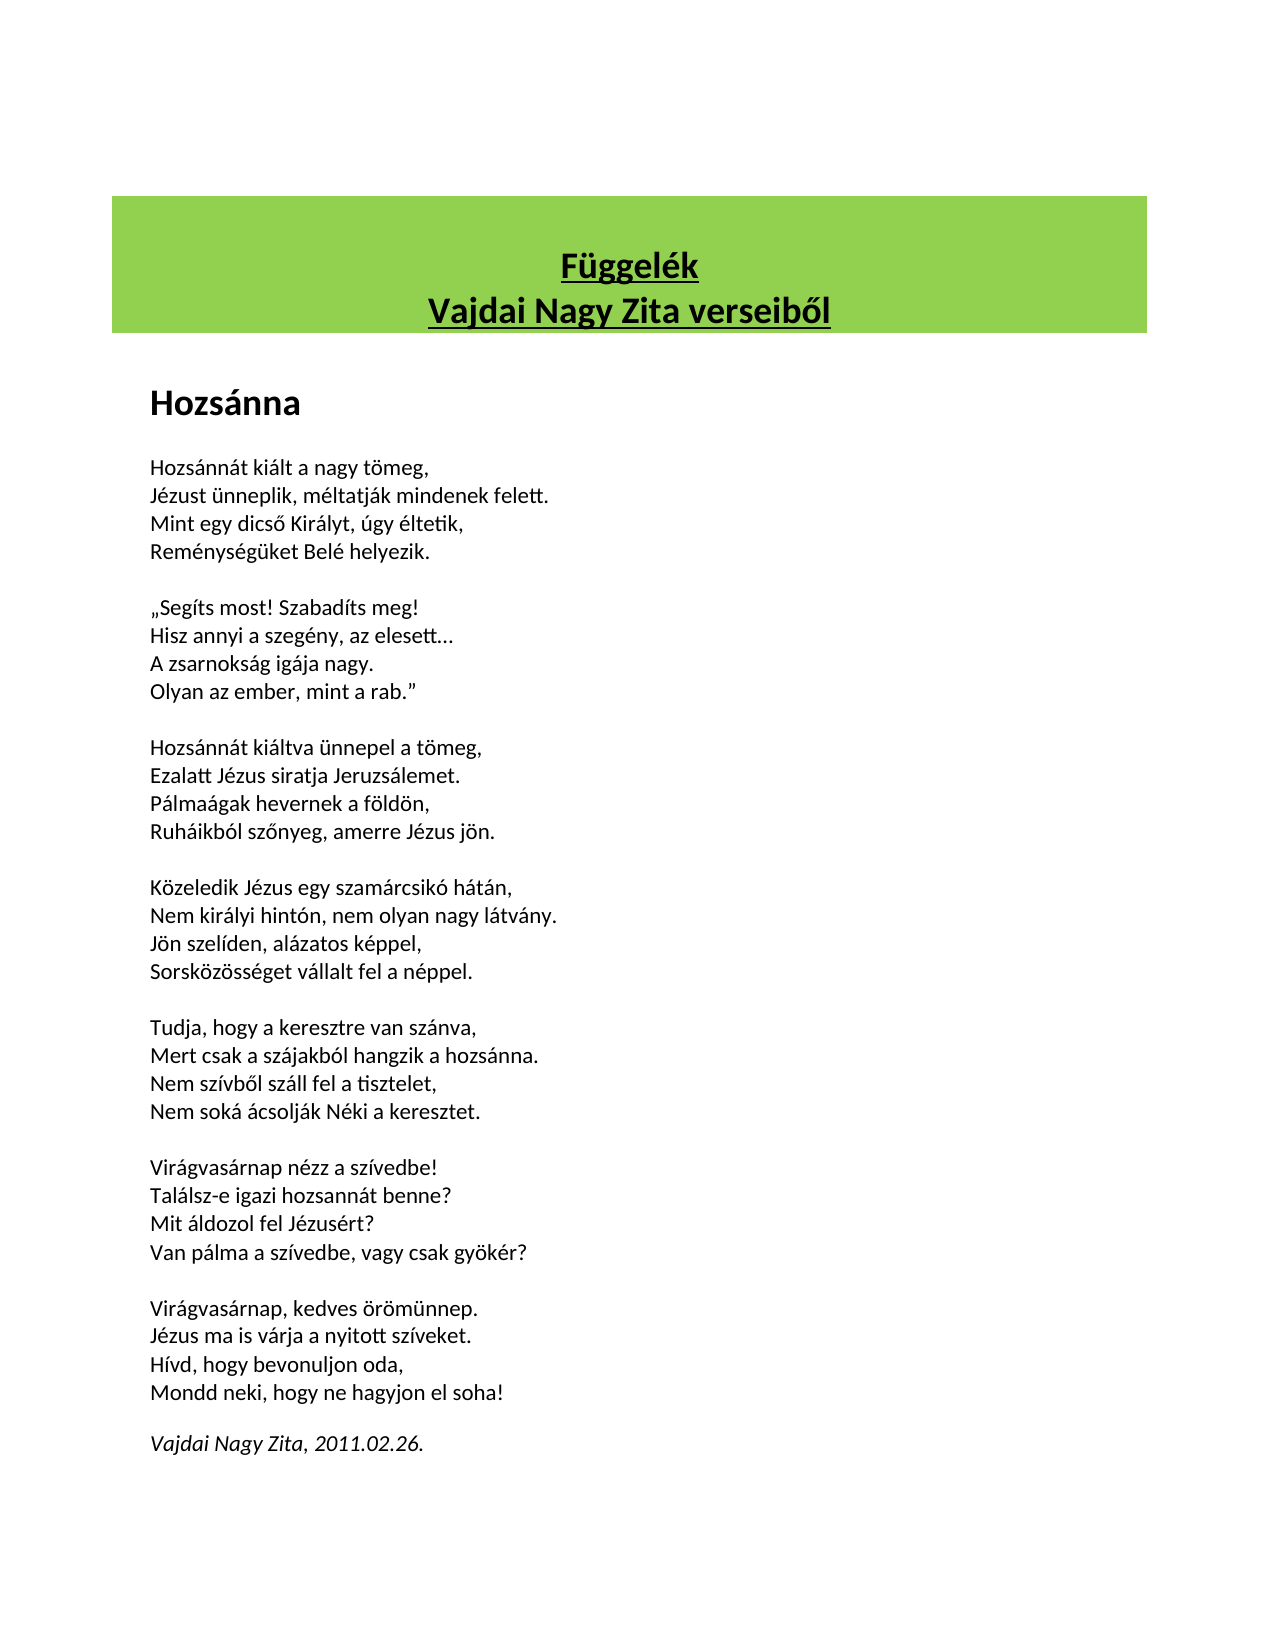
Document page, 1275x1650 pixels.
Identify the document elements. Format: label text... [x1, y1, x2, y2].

text Ruháikból szőnyeg, amerre Jézus jön. [150, 817, 1128, 845]
text Jön szelíden, alázatos képpel, [150, 929, 1128, 957]
text Vajdai Nagy Zita verseiből [112, 287, 1147, 333]
text Olyan az ember, mint a rab.” [150, 677, 1128, 705]
text Függelék [112, 242, 1147, 287]
text Hozsánnát kiáltva ünnepel a tömeg, [150, 733, 1128, 761]
text A zsarnokság igája nagy. [150, 649, 1128, 677]
text Pálmaágak hevernek a földön, [150, 789, 1128, 817]
text Hívd, hogy bevonuljon oda, [150, 1350, 1128, 1378]
text Ezalatt Jézus siratja Jeruzsálemet. [150, 761, 1128, 789]
text Nem soká ácsolják Néki a keresztet. [150, 1097, 1128, 1126]
text „Segíts most! Szabadíts meg! [150, 593, 1128, 621]
text Hisz annyi a szegény, az elesett… [150, 621, 1128, 649]
text Jézust ünneplik, méltatják mindenek felett. [150, 481, 1128, 509]
text Sorsközösséget vállalt fel a néppel. [150, 957, 1128, 985]
text Mondd neki, hogy ne hagyjon el soha! [150, 1378, 1128, 1406]
text Reménységüket Belé helyezik. [150, 537, 1128, 565]
text Van pálma a szívedbe, vagy csak gyökér? [150, 1238, 1128, 1266]
text Hozsánna [150, 379, 1128, 425]
text Nem szívből száll fel a tisztelet, [150, 1069, 1128, 1097]
text Mit áldozol fel Jézusért? [150, 1209, 1128, 1238]
text Virágvasárnap nézz a szívedbe! [150, 1153, 1128, 1182]
text Virágvasárnap, kedves örömünnep. [150, 1294, 1128, 1322]
text Közeledik Jézus egy szamárcsikó hátán, [150, 873, 1128, 901]
text Tudja, hogy a keresztre van szánva, [150, 1013, 1128, 1041]
text Vajdai Nagy Zita, 2011.02.26. [150, 1429, 1128, 1457]
text Találsz-e igazi hozsannát benne? [150, 1182, 1128, 1209]
text Jézus ma is várja a nyitott szíveket. [150, 1322, 1128, 1350]
text Mert csak a szájakból hangzik a hozsánna. [150, 1041, 1128, 1069]
text Hozsánnát kiált a nagy tömeg, [150, 453, 1128, 481]
text Nem királyi hintón, nem olyan nagy látvány. [150, 901, 1128, 929]
text Mint egy dicső Királyt, úgy éltetik, [150, 509, 1128, 537]
